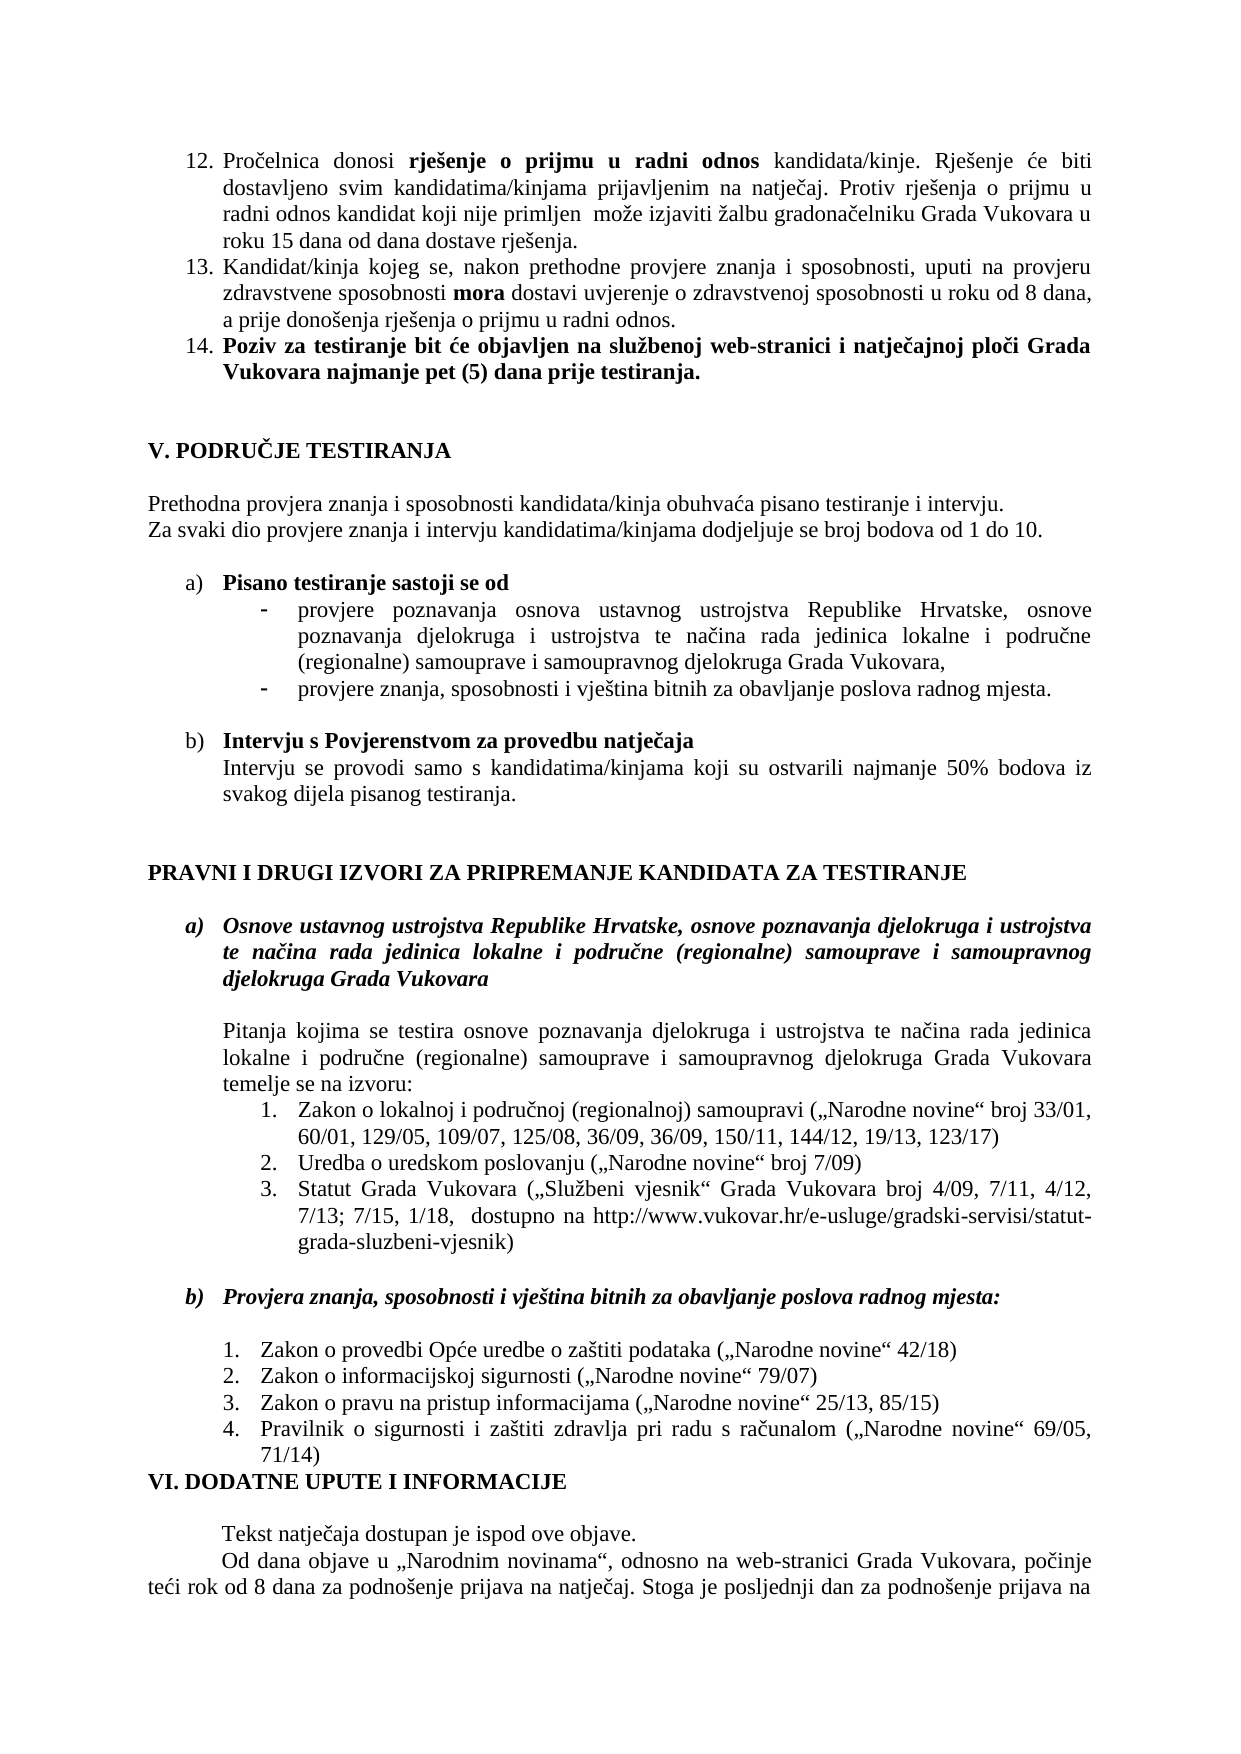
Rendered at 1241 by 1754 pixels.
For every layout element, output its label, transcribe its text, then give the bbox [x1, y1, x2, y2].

list Zakon o informacijskoj sigurnosti („Narodne novine“ 79/07) [223, 1362, 1093, 1389]
list Pročelnica donosi rješenje o prijmu u radni odnos kandidata/kinje. Rješenje će biti dostavljeno svim kandidatima/kinjama prijavljenim na natječaj. Protiv rješenja o prijmu u radni odnos kandidat koji nije primljen može izjaviti žalbu gradonačelniku Grada Vukovara u roku 15 dana od dana dostave rješenja. [185, 148, 1093, 253]
list Statut Grada Vukovara („Službeni vjesnik“ Grada Vukovara broj 4/09, 7/11, 4/12, 7/13; 7/15, 1/18, dostupno na http://www.vukovar.hr/e-usluge/gradski-servisi/statut-grada-sluzbeni-vjesnik) [260, 1175, 1093, 1254]
list Provjera znanja, sposobnosti i vještina bitnih za obavljanje poslova radnog mjesta: [185, 1283, 1093, 1309]
text VI. DODATNE UPUTE I INFORMACIJE [148, 1468, 1093, 1494]
list Kandidat/kinja kojeg se, nakon prethodne provjere znanja i sposobnosti, uputi na provjeru zdravstvene sposobnosti mora dostavi uvjerenje o zdravstvenoj sposobnosti u roku od 8 dana, a prije donošenja rješenja o prijmu u radni odnos. [185, 253, 1093, 332]
list Pravilnik o sigurnosti i zaštiti zdravlja pri radu s računalom („Narodne novine“ 69/05, 71/14) [223, 1415, 1093, 1468]
list provjere poznavanja osnova ustavnog ustrojstva Republike Hrvatske, osnove poznavanja djelokruga i ustrojstva te načina rada jedinica lokalne i područne (regionalne) samouprave i samoupravnog djelokruga Grada Vukovara, [260, 596, 1093, 675]
list Zakon o provedbi Opće uredbe o zaštiti podataka („Narodne novine“ 42/18) [223, 1336, 1093, 1362]
list Osnove ustavnog ustrojstva Republike Hrvatske, osnove poznavanja djelokruga i ustrojstva te načina rada jedinica lokalne i područne (regionalne) samouprave i samoupravnog djelokruga Grada Vukovara [185, 912, 1093, 991]
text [148, 1547, 1093, 1599]
text Prethodna provjera znanja i sposobnosti kandidata/kinja obuhvaća pisano testiranje i intervju. [148, 490, 1093, 517]
list Zakon o lokalnoj i područnoj (regionalnoj) samoupravi („Narodne novine“ broj 33/01, 60/01, 129/05, 109/07, 125/08, 36/09, 36/09, 150/11, 144/12, 19/13, 123/17) [260, 1096, 1093, 1149]
text V. PODRUČJE TESTIRANJA [148, 437, 1093, 464]
text PRAVNI I DRUGI IZVORI ZA PRIPREMANJE KANDIDATA ZA TESTIRANJE [148, 859, 1093, 886]
list Zakon o pravu na pristup informacijama („Narodne novine“ 25/13, 85/15) [223, 1389, 1093, 1415]
text Za svaki dio provjere znanja i intervju kandidatima/kinjama dodjeljuje se broj bodova od 1 do 10. [148, 517, 1093, 543]
list Uredba o uredskom poslovanju („Narodne novine“ broj 7/09) [260, 1149, 1093, 1175]
text Tekst natječaja dostupan je ispod ove objave. [148, 1520, 1093, 1547]
text Intervju se provodi samo s kandidatima/kinjama koji su ostvarili najmanje 50% bodova iz svakog dijela pisanog testiranja. [223, 754, 1093, 806]
list provjere znanja, sposobnosti i vještina bitnih za obavljanje poslova radnog mjesta. [260, 675, 1093, 701]
list Pisano testiranje sastoji se od [185, 569, 1093, 596]
list Intervju s Povjerenstvom za provedbu natječaja [185, 727, 1093, 754]
text Pitanja kojima se testira osnove poznavanja djelokruga i ustrojstva te načina rada jedinica lokalne i područne (regionalne) samouprave i samoupravnog djelokruga Grada Vukovara temelje se na izvoru: [223, 1017, 1093, 1096]
list Poziv za testiranje bit će objavljen na službenoj web-stranici i natječajnoj ploči Grada Vukovara najmanje pet (5) dana prije testiranja. [185, 332, 1093, 385]
